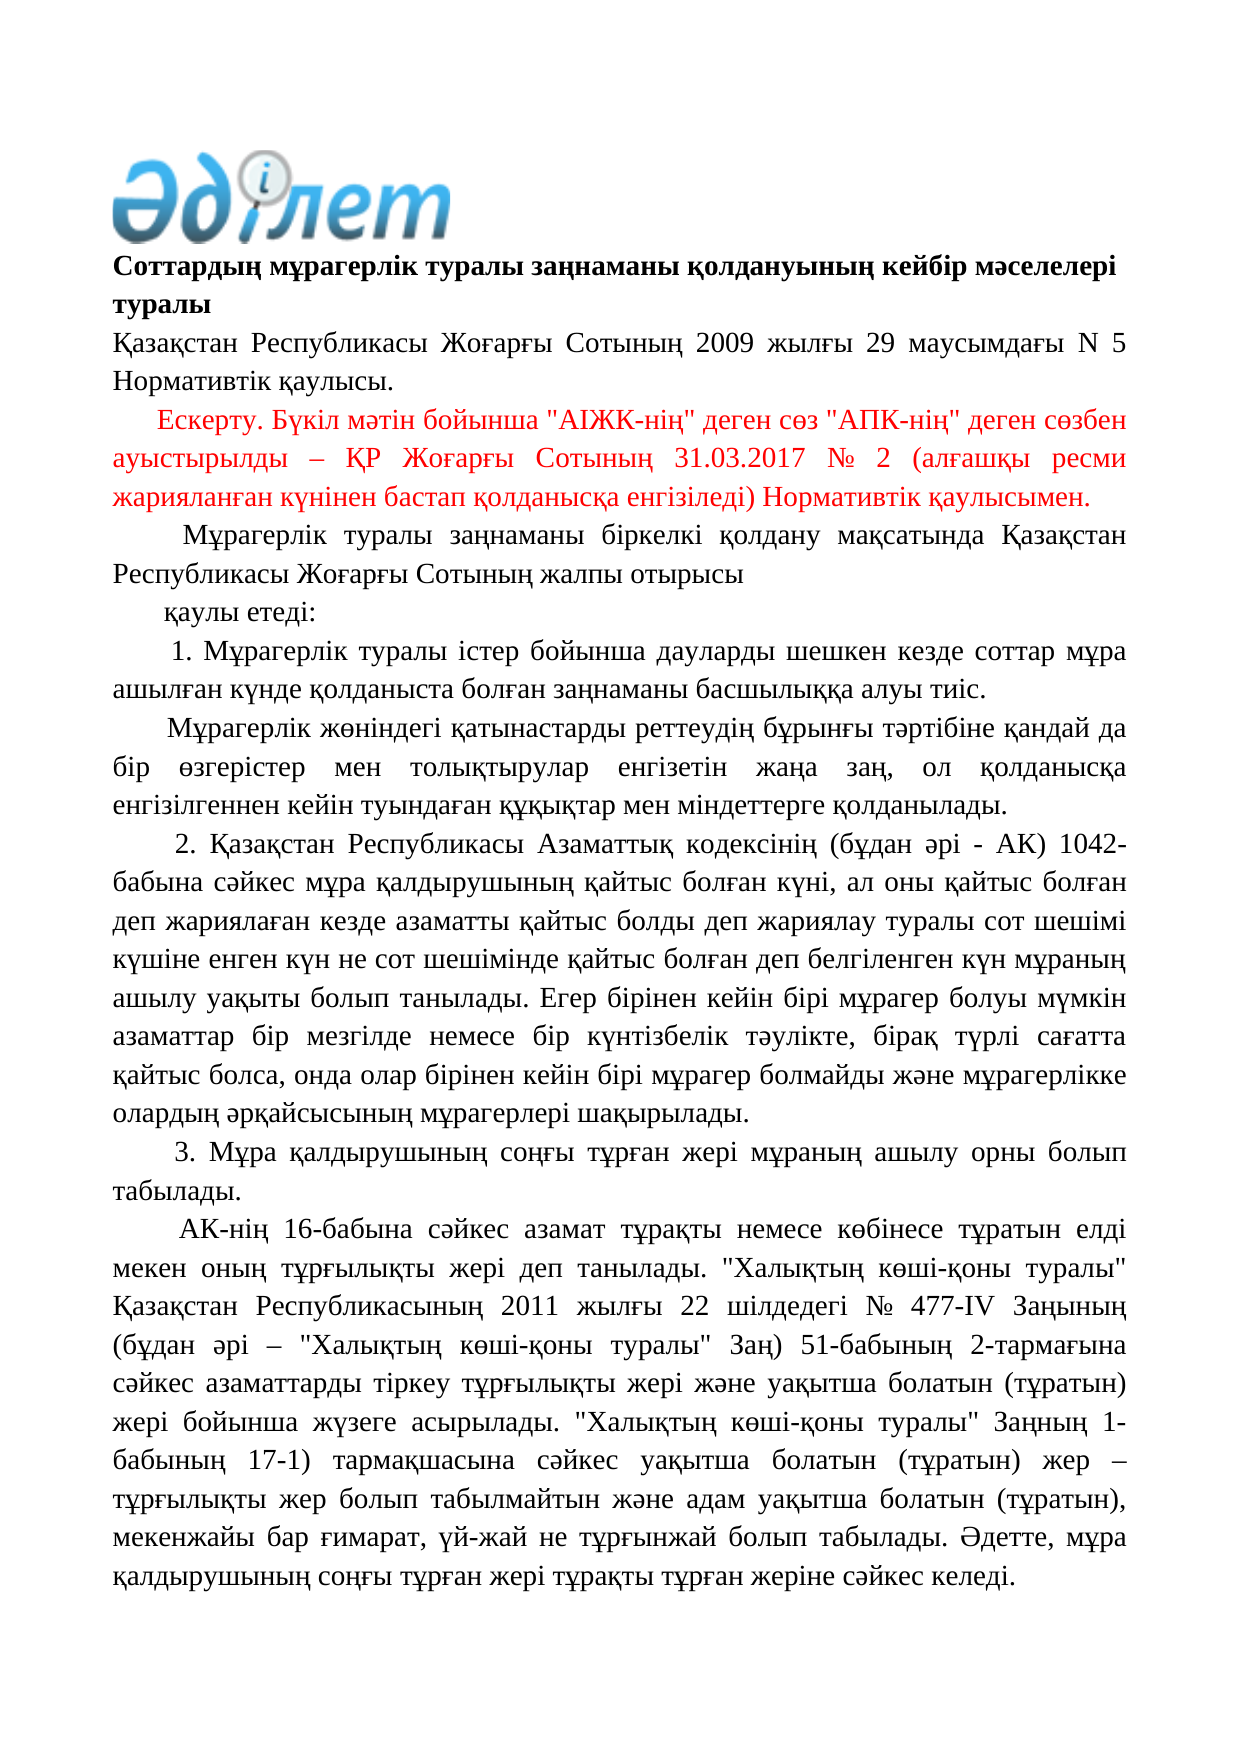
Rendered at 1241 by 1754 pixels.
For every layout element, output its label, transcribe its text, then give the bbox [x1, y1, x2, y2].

text қаулы етеді: [112, 594, 1128, 628]
text Соттардың мұрагерлік туралы заңнаманы қолдануының кейбір мәселелері туралы [112, 248, 1128, 320]
text Мұрагерлік туралы заңнаманы біркелкі қолдану мақсатында Қазақстан Республикасы Жоғарғы Сотының жалпы отырысы [112, 517, 1128, 589]
text Мұрагерлік жөніндегі қатынастарды реттеудің бұрынғы тәртібіне қандай да бір өзгерістер мен толықтырулар енгізетін жаңа заң, ол қолданысқа енгізілгеннен кейін туындаған құқықтар мен міндеттерге қолданылады. [112, 710, 1128, 821]
picture [112, 150, 451, 244]
text 2. Қазақстан Республикасы Азаматтық кодексінің (бұдан әрі - АК) 1042-бабына сәйкес мұра қалдырушының қайтыс болған күні, ал оны қайтыс болған деп жариялаған кезде азаматты қайтыс болды деп жариялау туралы сот шешімі күшіне енген күн не сот шешімінде қайтыс болған деп белгіленген күн мұраның ашылу уақыты болып танылады. Егер бірінен кейін бірі мұрагер болуы мүмкін азаматтар бір мезгілде немесе бір күнтізбелік тәулікте, бірақ түрлі сағатта қайтыс болса, онда олар бірінен кейін бірі мұрагер болмайды және мұрагерлікке олардың әрқайсысының мұрагерлері шақырылады. [112, 826, 1128, 1129]
text Қазақстан Республикасы Жоғарғы Сотының 2009 жылғы 29 маусымдағы N 5 Нормативтік қаулысы. [112, 325, 1128, 397]
text 1. Мұрагерлік туралы істер бойынша дауларды шешкен кезде соттар мұра ашылған күнде қолданыста болған заңнаманы басшылыққа алуы тиіс. [112, 633, 1128, 705]
text 3. Мұра қалдырушының соңғы тұрған жері мұраның ашылу орны болып табылады. [112, 1134, 1128, 1206]
text АК-нің 16-бабына сәйкес азамат тұрақты немесе көбiнесе тұратын елдi мекен оның тұрғылықты жерi деп танылады. "Халықтың көші-қоны туралы" Қазақстан Республикасының 2011 жылғы 22 шілдедегі № 477-IV Заңының (бұдан әрі – "Халықтың көші-қоны туралы" Заң) 51-бабының 2-тармағына сәйкес азаматтарды тіркеу тұрғылықты жері және уақытша болатын (тұратын) жері бойынша жүзеге асырылады. "Халықтың көші-қоны туралы" Заңның 1-бабының 17-1) тармақшасына сәйкес уақытша болатын (тұратын) жер – тұрғылықты жер болып табылмайтын және адам уақытша болатын (тұратын), мекенжайы бар ғимарат, үй-жай не тұрғынжай болып табылады. Әдетте, мұра қалдырушының соңғы тұрған жері тұрақты тұрған жеріне сәйкес келеді. [112, 1211, 1128, 1592]
text Ескерту. Бүкіл мәтін бойынша "АІЖК-нің" деген сөз "АПК-нің" деген сөзбен ауыстырылды – ҚР Жоғарғы Сотының 31.03.2017 № 2 (алғашқы ресми жарияланған күнінен бастап қолданысқа енгізіледі) Нормативтік қаулысымен. [112, 402, 1128, 512]
